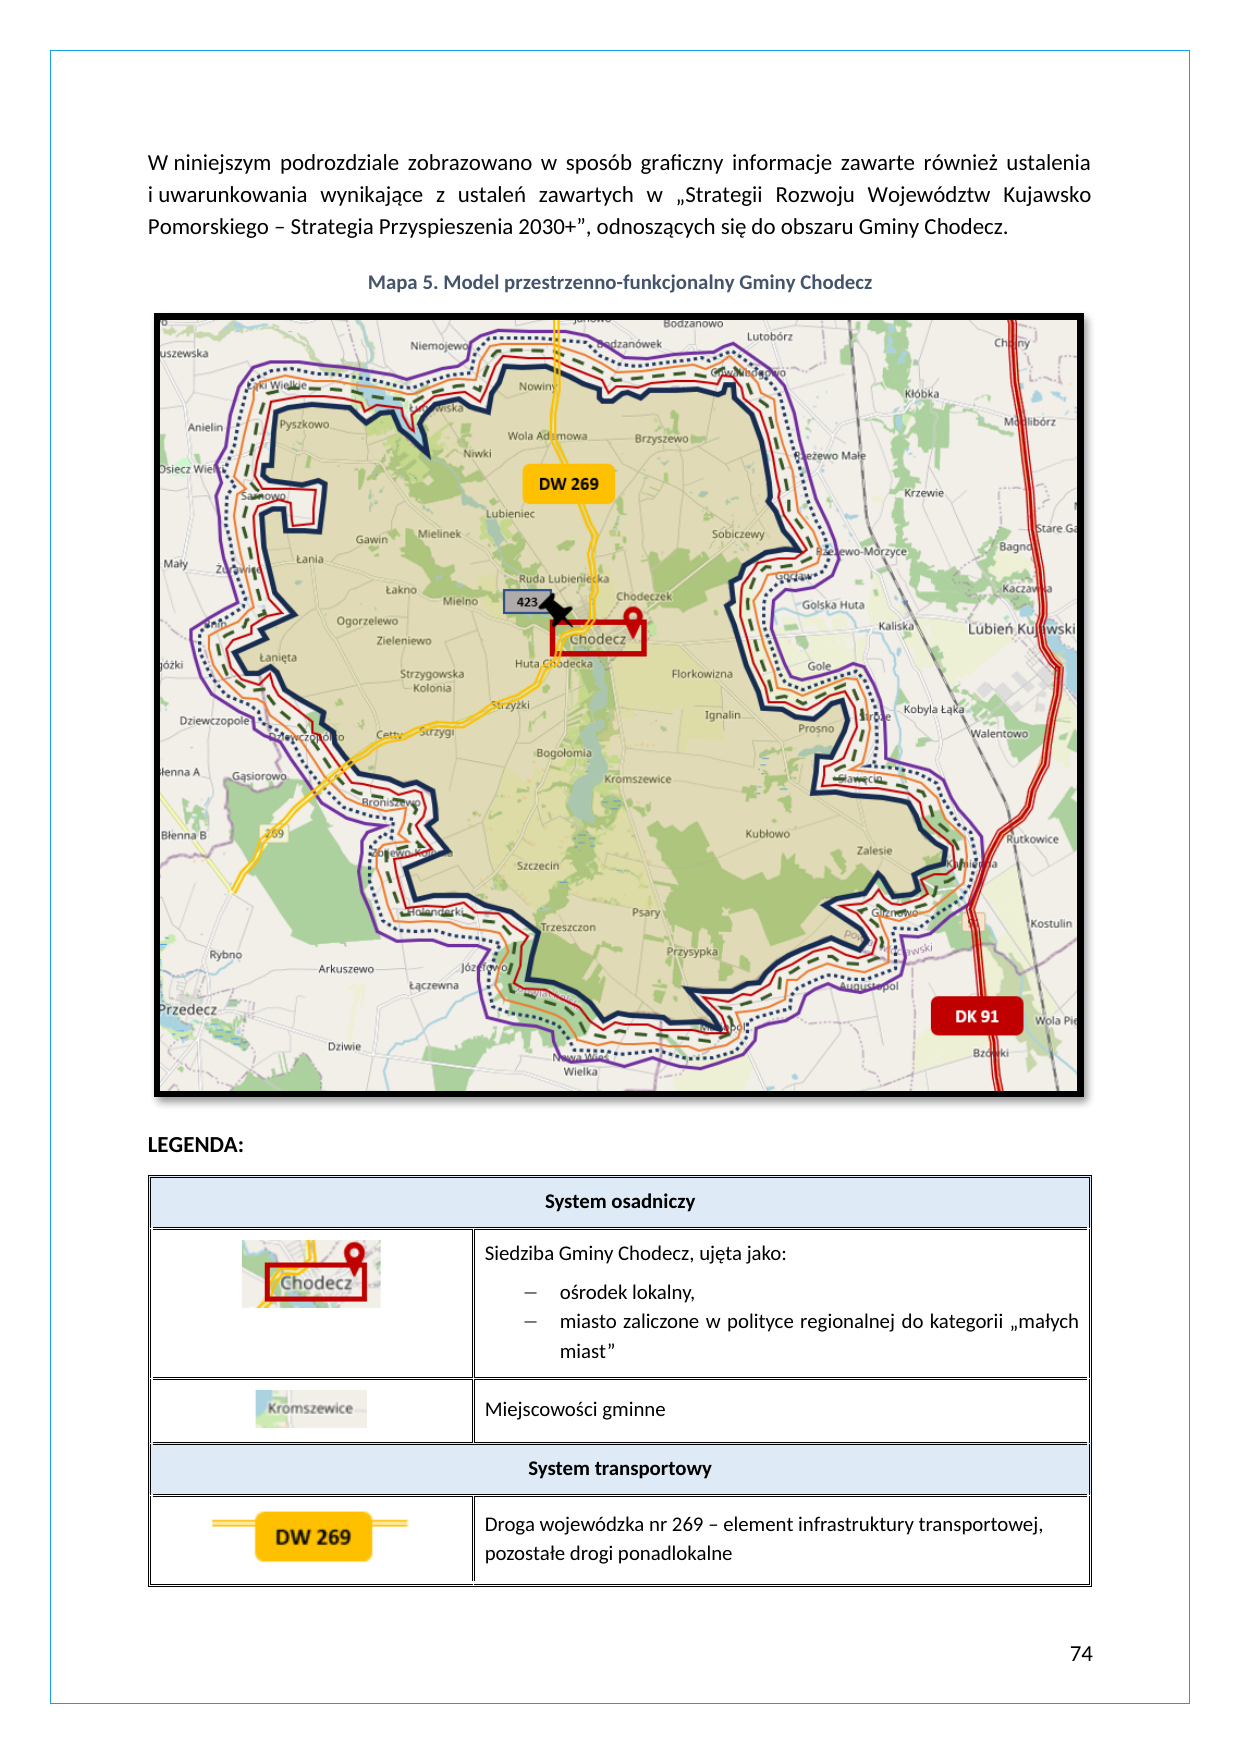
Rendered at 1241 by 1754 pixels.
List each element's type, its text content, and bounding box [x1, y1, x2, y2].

table_cell Miejscowości gminne [473, 1377, 1091, 1442]
text LEGENDA: [148, 1130, 1093, 1158]
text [148, 148, 1093, 240]
picture [241, 1240, 381, 1308]
table_cell [149, 1227, 473, 1377]
picture [255, 1390, 367, 1428]
table_cell Siedziba Gminy Chodecz, ujęta jako: ośrodek lokalny, miasto zaliczone w polityce regionalnej do kategorii „małych miast” [473, 1227, 1091, 1377]
table_cell [149, 1377, 473, 1442]
table_header System osadniczy [151, 1178, 1089, 1227]
picture [201, 1507, 422, 1570]
table_cell Droga wojewódzka nr 269 – element infrastruktury transportowej, pozostałe drogi ponadlokalne [473, 1494, 1091, 1583]
picture [160, 320, 1077, 1091]
table_cell [149, 1494, 473, 1583]
table_cell System transportowy [151, 1442, 1089, 1494]
